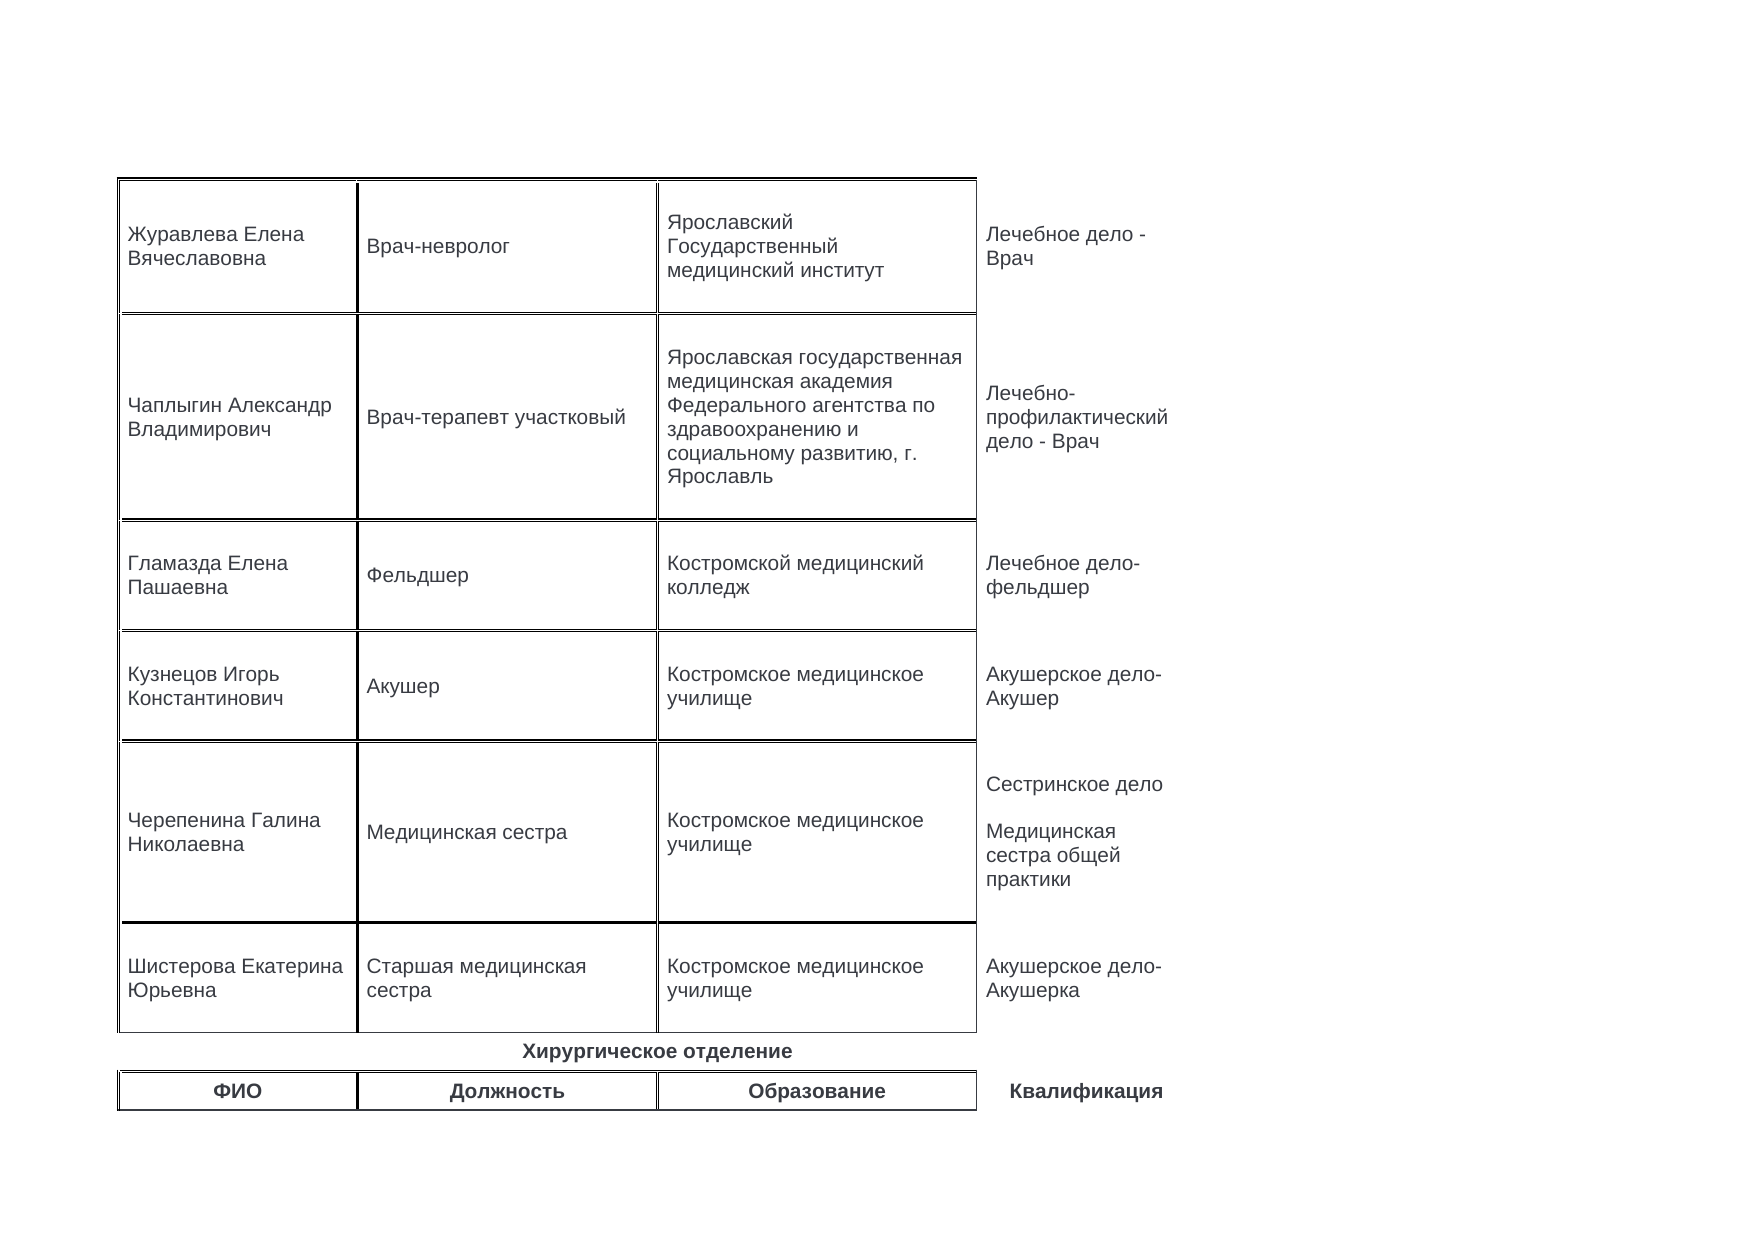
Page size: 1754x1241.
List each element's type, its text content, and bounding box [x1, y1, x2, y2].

table_cell Образование [659, 1073, 976, 1109]
table_cell Гламазда Елена Пашаевна [120, 518, 356, 628]
table_cell Квалификация [977, 1070, 1196, 1109]
table_cell Кузнецов Игорь Константинович [120, 629, 356, 739]
table_cell ФИО [120, 1071, 356, 1109]
table_cell Черепенина Галина Николаевна [120, 739, 356, 921]
table_cell Старшая медицинская сестра [359, 924, 656, 1031]
table_cell Костромской медицинский колледж [659, 522, 976, 628]
table_cell Журавлева Елена Вячеславовна [120, 179, 357, 312]
table_cell Акушерское дело-Акушер [977, 629, 1196, 739]
table_cell Врач-невролог [357, 181, 657, 312]
table_cell Ярославский Государственный медицинский институт [658, 181, 976, 312]
table_cell Костромское медицинское училище [659, 924, 976, 1031]
table_cell Сестринское дело Медицинская сестра общей практики [977, 739, 1196, 921]
table_cell Фельдшер [359, 522, 656, 628]
table_cell Медицинская сестра [359, 743, 656, 921]
table_cell Хирургическое отделение [118, 1031, 1196, 1069]
table_cell Шистерова Екатерина Юрьевна [120, 921, 356, 1031]
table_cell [659, 315, 976, 518]
table_cell Акушер [359, 632, 656, 739]
table_cell Лечебно-профилактический дело - Врач [977, 312, 1196, 518]
table_cell Должность [359, 1073, 656, 1109]
table_cell Врач-терапевт участковый [359, 315, 656, 518]
table_cell Лечебное дело-фельдшер [977, 518, 1196, 628]
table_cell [976, 177, 1196, 312]
table_cell Акушерское дело-Акушерка [977, 921, 1196, 1031]
table_cell Костромское медицинское училище [659, 743, 976, 921]
table_cell Чаплыгин Александр Владимирович [118, 312, 357, 518]
table_cell Костромское медицинское училище [659, 632, 976, 739]
